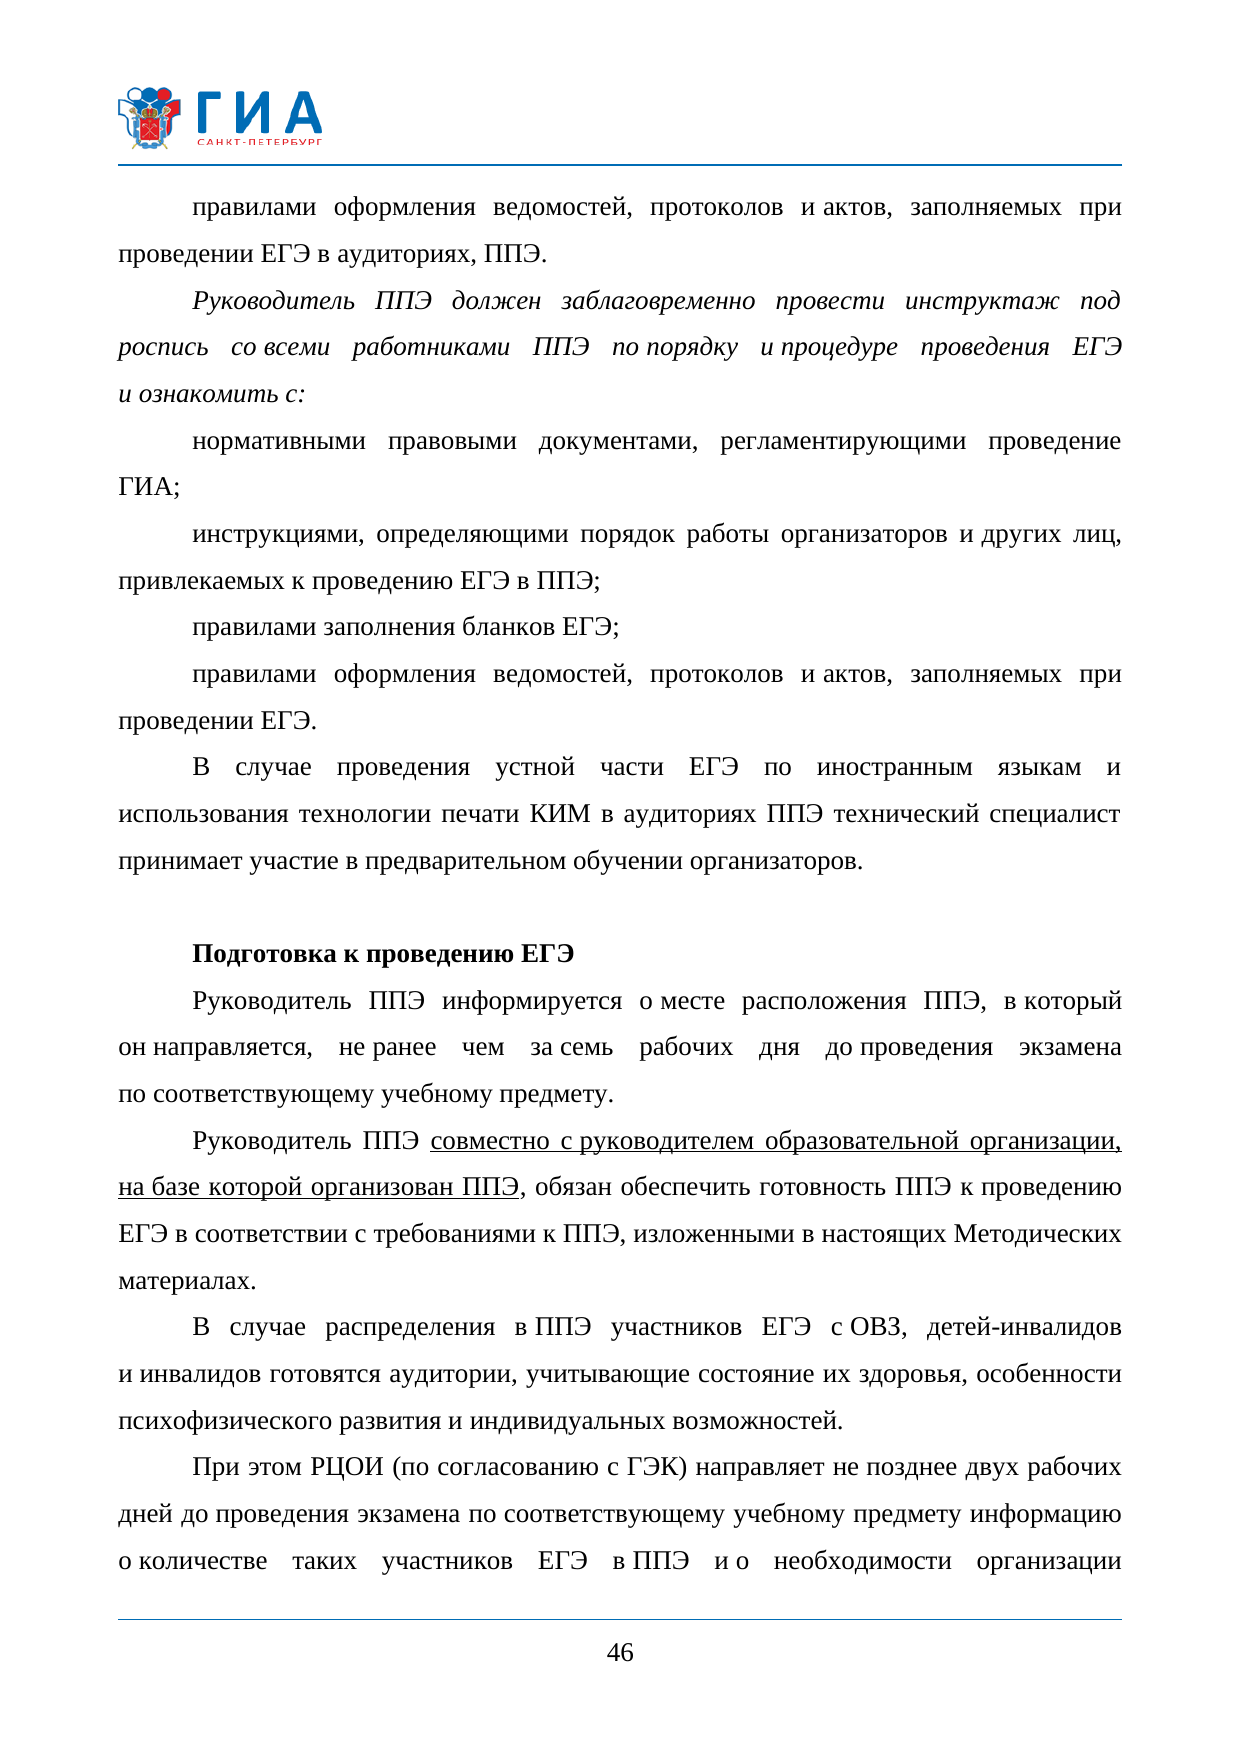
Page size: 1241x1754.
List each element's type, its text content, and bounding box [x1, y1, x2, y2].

text Руководитель ППЭ информируется о месте расположения ППЭ, в который он направляется, не ранее чем за семь рабочих дня до проведения экзамена по соответствующему учебному предмету. [118, 984, 1122, 1108]
text инструкциями, определяющими порядок работы организаторов и других лиц, привлекаемых к проведению ЕГЭ в ППЭ; [118, 517, 1122, 595]
picture [118, 73, 322, 163]
text нормативными правовыми документами, регламентирующими проведение ГИА; [118, 424, 1122, 502]
text правилами оформления ведомостей, протоколов и актов, заполняемых при проведении ЕГЭ в аудиториях, ППЭ. [118, 191, 1122, 268]
text правилами оформления ведомостей, протоколов и актов, заполняемых при проведении ЕГЭ. [118, 657, 1122, 735]
text В случае распределения в ППЭ участников ЕГЭ с ОВЗ, детей-инвалидов и инвалидов готовятся аудитории, учитывающие состояние их здоровья, особенности психофизического развития и индивидуальных возможностей. [118, 1311, 1122, 1435]
text В случае проведения устной части ЕГЭ по иностранным языкам и использования технологии печати КИМ в аудиториях ППЭ технический специалист принимает участие в предварительном обучении организаторов. [118, 751, 1122, 875]
text Руководитель ППЭ должен заблаговременно провести инструктаж под роспись со всеми работниками ППЭ по порядку и процедуре проведения ЕГЭ и ознакомить с: [118, 284, 1122, 408]
text Подготовка к проведению ЕГЭ [118, 937, 1122, 968]
text Руководитель ППЭ совместно с руководителем образовательной организации, на базе которой организован ППЭ, обязан обеспечить готовность ППЭ к проведению ЕГЭ в соответствии с требованиями к ППЭ, изложенными в настоящих Методических материалах. [118, 1124, 1122, 1295]
text правилами заполнения бланков ЕГЭ; [118, 611, 1122, 642]
